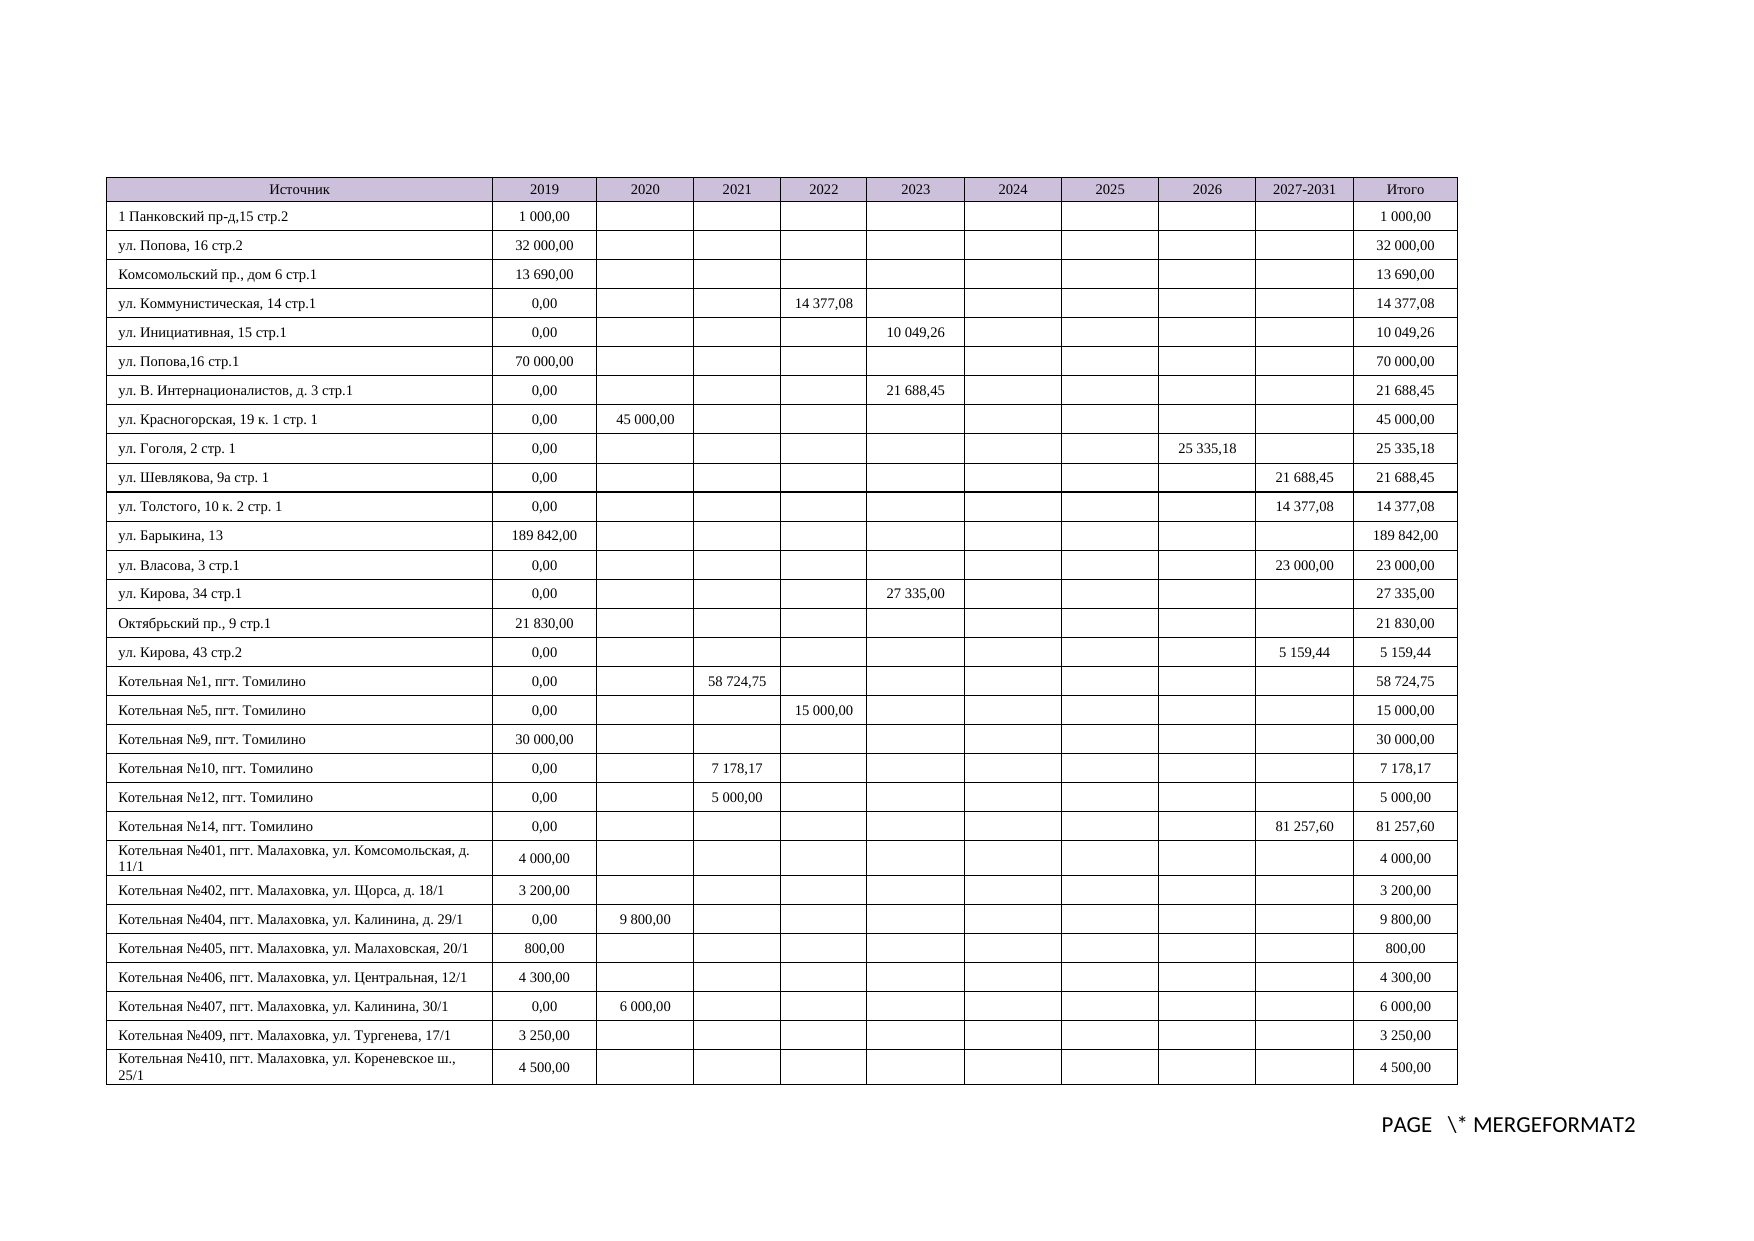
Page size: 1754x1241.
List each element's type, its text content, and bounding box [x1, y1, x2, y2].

table_cell [694, 522, 780, 549]
table_cell [694, 812, 780, 840]
table_cell [1062, 434, 1158, 462]
table_cell [867, 754, 964, 782]
table_cell [694, 992, 780, 1020]
table_cell [1256, 667, 1353, 695]
table_cell [965, 783, 1061, 811]
table_cell [597, 963, 693, 991]
table_cell [1159, 609, 1255, 637]
table_cell Котельная №407, пгт. Малаховка, ул. Калинина, 30/1 [107, 992, 492, 1020]
table_cell [1062, 580, 1158, 608]
table_cell [781, 347, 866, 375]
table_cell [965, 202, 1061, 230]
table_cell 25 335,18 [1159, 434, 1255, 462]
table_header 2025 [1062, 178, 1158, 201]
table_cell [965, 464, 1061, 491]
table_cell 21 688,45 [867, 376, 964, 404]
table_cell 58 724,75 [1354, 667, 1457, 695]
table_cell [965, 963, 1061, 991]
table_cell [965, 905, 1061, 933]
table_cell [1062, 638, 1158, 666]
table_cell [694, 376, 780, 404]
table_cell [867, 464, 964, 491]
table_cell [1062, 905, 1158, 933]
table_cell 14 377,08 [1256, 493, 1353, 521]
table_cell [597, 522, 693, 549]
table_cell [694, 464, 780, 491]
table_cell [867, 202, 964, 230]
table_cell 58 724,75 [694, 667, 780, 695]
table_cell [1159, 696, 1255, 724]
table_cell [694, 405, 780, 433]
table_cell ул. Толстого, 10 к. 2 стр. 1 [107, 493, 492, 521]
table_cell [781, 434, 866, 462]
table_cell 27 335,00 [867, 580, 964, 608]
table_cell [1159, 667, 1255, 695]
table_cell [694, 934, 780, 962]
table_cell 0,00 [493, 551, 596, 579]
table_cell 15 000,00 [1354, 696, 1457, 724]
table_cell [1062, 405, 1158, 433]
table_cell 0,00 [493, 638, 596, 666]
table_cell [694, 580, 780, 608]
table_cell 0,00 [493, 580, 596, 608]
table_cell [1159, 841, 1255, 875]
table_cell [1159, 318, 1255, 346]
table_cell [781, 667, 866, 695]
table_cell 0,00 [493, 434, 596, 462]
table_cell [1159, 464, 1255, 491]
table_cell 800,00 [1354, 934, 1457, 962]
table_cell 13 690,00 [493, 260, 596, 288]
table_cell [965, 725, 1061, 753]
table_cell [781, 609, 866, 637]
table_header 2021 [694, 178, 780, 201]
table_cell 9 800,00 [597, 905, 693, 933]
table_cell [1256, 783, 1353, 811]
table_cell Комсомольский пр., дом 6 стр.1 [107, 260, 492, 288]
table_cell [597, 696, 693, 724]
table_cell [1256, 992, 1353, 1020]
table_cell [781, 638, 866, 666]
table_cell [1256, 876, 1353, 904]
table_cell 15 000,00 [781, 696, 866, 724]
table_cell [965, 551, 1061, 579]
table_cell [867, 992, 964, 1020]
table_cell Котельная №409, пгт. Малаховка, ул. Тургенева, 17/1 [107, 1021, 492, 1049]
table_cell [1159, 934, 1255, 962]
table_cell [965, 347, 1061, 375]
table_cell [781, 464, 866, 491]
table_cell [694, 725, 780, 753]
table_cell 0,00 [493, 754, 596, 782]
table_header 2024 [965, 178, 1061, 201]
table_cell 4 300,00 [493, 963, 596, 991]
table_cell [1256, 260, 1353, 288]
table_cell [1159, 1050, 1255, 1084]
table_cell [781, 405, 866, 433]
table_cell [597, 551, 693, 579]
table_cell [1062, 841, 1158, 875]
table_cell [1256, 318, 1353, 346]
table_cell [1062, 376, 1158, 404]
table_cell [597, 1050, 693, 1084]
table_cell [867, 696, 964, 724]
table_cell 21 830,00 [1354, 609, 1457, 637]
table_cell [1159, 522, 1255, 549]
table_cell 32 000,00 [493, 231, 596, 259]
table_cell 189 842,00 [493, 522, 596, 549]
table_cell Октябрьский пр., 9 стр.1 [107, 609, 492, 637]
table_cell 0,00 [493, 376, 596, 404]
table_cell [965, 493, 1061, 521]
table_cell [1256, 1050, 1353, 1084]
table_cell [597, 754, 693, 782]
table_cell [781, 551, 866, 579]
table_cell 6 000,00 [1354, 992, 1457, 1020]
table_cell [597, 812, 693, 840]
table_cell 1 000,00 [493, 202, 596, 230]
table_cell [867, 609, 964, 637]
table_cell Котельная №404, пгт. Малаховка, ул. Калинина, д. 29/1 [107, 905, 492, 933]
table_cell [965, 289, 1061, 317]
table_cell [965, 696, 1061, 724]
table_cell [781, 841, 866, 875]
table_cell [1062, 992, 1158, 1020]
table_cell 9 800,00 [1354, 905, 1457, 933]
table_cell 4 000,00 [493, 841, 596, 875]
table_cell 4 300,00 [1354, 963, 1457, 991]
table_cell [965, 580, 1061, 608]
table_cell [1062, 551, 1158, 579]
table_cell 0,00 [493, 318, 596, 346]
table_cell [965, 992, 1061, 1020]
table_cell [597, 202, 693, 230]
table_cell [1062, 963, 1158, 991]
table_cell 45 000,00 [1354, 405, 1457, 433]
table_cell 4 000,00 [1354, 841, 1457, 875]
table_cell ул. Кирова, 34 стр.1 [107, 580, 492, 608]
table_cell [597, 841, 693, 875]
table_cell Котельная №405, пгт. Малаховка, ул. Малаховская, 20/1 [107, 934, 492, 962]
table_cell [694, 434, 780, 462]
table_cell 4 500,00 [493, 1050, 596, 1084]
table_cell 1 000,00 [1354, 202, 1457, 230]
table_cell [965, 1050, 1061, 1084]
table_cell [867, 812, 964, 840]
table_cell [867, 405, 964, 433]
table_cell [781, 725, 866, 753]
table_cell 5 159,44 [1256, 638, 1353, 666]
table_cell [1159, 551, 1255, 579]
table_cell 0,00 [493, 783, 596, 811]
table_cell [597, 260, 693, 288]
table_cell [1062, 754, 1158, 782]
table_cell ул. Коммунистическая, 14 стр.1 [107, 289, 492, 317]
table_cell 13 690,00 [1354, 260, 1457, 288]
table_cell 10 049,26 [1354, 318, 1457, 346]
table_cell [965, 376, 1061, 404]
table_cell 3 250,00 [1354, 1021, 1457, 1049]
table_cell [694, 905, 780, 933]
table_cell [1159, 638, 1255, 666]
table_cell [965, 876, 1061, 904]
table_cell [1256, 725, 1353, 753]
table_cell 21 688,45 [1354, 376, 1457, 404]
table_cell [781, 754, 866, 782]
table_cell [694, 696, 780, 724]
table_cell 0,00 [493, 405, 596, 433]
table_cell [1062, 464, 1158, 491]
table_cell [965, 1021, 1061, 1049]
table_cell 5 159,44 [1354, 638, 1457, 666]
table_cell 0,00 [493, 667, 596, 695]
table_cell [781, 1050, 866, 1084]
table_cell [1159, 202, 1255, 230]
table_cell [597, 231, 693, 259]
table_cell 0,00 [493, 696, 596, 724]
table_cell [965, 754, 1061, 782]
table_cell [867, 783, 964, 811]
table_cell [781, 522, 866, 549]
table_cell [965, 841, 1061, 875]
table_cell [965, 812, 1061, 840]
table_cell [867, 841, 964, 875]
table_cell [694, 289, 780, 317]
table_cell [1256, 609, 1353, 637]
table_cell [781, 934, 866, 962]
table_cell [1256, 289, 1353, 317]
table_cell Котельная №5, пгт. Томилино [107, 696, 492, 724]
table_cell [694, 609, 780, 637]
table_cell [1256, 696, 1353, 724]
table_cell 23 000,00 [1354, 551, 1457, 579]
table_cell 25 335,18 [1354, 434, 1457, 462]
table_cell [597, 667, 693, 695]
table_cell [867, 725, 964, 753]
table_cell [1256, 841, 1353, 875]
table_cell [867, 289, 964, 317]
table_cell [867, 347, 964, 375]
table_cell [867, 1021, 964, 1049]
table_cell 81 257,60 [1354, 812, 1457, 840]
table_cell ул. В. Интернационалистов, д. 3 стр.1 [107, 376, 492, 404]
table_cell [867, 876, 964, 904]
table_header 2020 [597, 178, 693, 201]
table_cell 7 178,17 [1354, 754, 1457, 782]
table_cell [781, 992, 866, 1020]
table_cell 0,00 [493, 812, 596, 840]
table_cell 81 257,60 [1256, 812, 1353, 840]
table_cell 3 200,00 [493, 876, 596, 904]
table_cell [694, 231, 780, 259]
table_cell [1256, 231, 1353, 259]
table_cell 21 830,00 [493, 609, 596, 637]
table_cell [965, 231, 1061, 259]
table_cell [1256, 347, 1353, 375]
table_cell [1062, 493, 1158, 521]
table_cell [597, 376, 693, 404]
table_cell [1256, 405, 1353, 433]
table_cell [867, 522, 964, 549]
table_cell [597, 609, 693, 637]
table_cell [965, 260, 1061, 288]
table_cell ул. Инициативная, 15 стр.1 [107, 318, 492, 346]
table_cell [1062, 876, 1158, 904]
table_cell [694, 638, 780, 666]
table_cell [965, 318, 1061, 346]
table_cell [1159, 905, 1255, 933]
table_cell [1159, 1021, 1255, 1049]
table_cell [1159, 754, 1255, 782]
table_cell Котельная №12, пгт. Томилино [107, 783, 492, 811]
table_cell [597, 1021, 693, 1049]
table_cell [965, 667, 1061, 695]
table_cell ул. Власова, 3 стр.1 [107, 551, 492, 579]
table_cell [1062, 1021, 1158, 1049]
table_cell [781, 318, 866, 346]
table_cell [1256, 580, 1353, 608]
table_cell [965, 434, 1061, 462]
table_cell [694, 841, 780, 875]
table_cell [1159, 963, 1255, 991]
table_cell 70 000,00 [493, 347, 596, 375]
table_cell 21 688,45 [1354, 464, 1457, 491]
table_cell [597, 580, 693, 608]
table_cell [1062, 783, 1158, 811]
table_cell [1159, 812, 1255, 840]
table_cell [867, 493, 964, 521]
table_cell [867, 934, 964, 962]
table_cell 27 335,00 [1354, 580, 1457, 608]
table_cell [1159, 347, 1255, 375]
table_cell 5 000,00 [694, 783, 780, 811]
table_cell 4 500,00 [1354, 1050, 1457, 1084]
table_cell ул. Барыкина, 13 [107, 522, 492, 549]
table_cell [1062, 667, 1158, 695]
table_cell 21 688,45 [1256, 464, 1353, 491]
table_cell ул. Шевлякова, 9а стр. 1 [107, 464, 492, 491]
table_header Источник [107, 178, 492, 201]
table_cell 23 000,00 [1256, 551, 1353, 579]
table_cell Котельная №10, пгт. Томилино [107, 754, 492, 782]
table_cell [1159, 260, 1255, 288]
table_cell [1062, 318, 1158, 346]
table_cell 30 000,00 [493, 725, 596, 753]
table_cell [1159, 725, 1255, 753]
table_cell 800,00 [493, 934, 596, 962]
table_cell [867, 551, 964, 579]
table_cell [1159, 783, 1255, 811]
table_cell [781, 905, 866, 933]
table_cell 30 000,00 [1354, 725, 1457, 753]
table_cell [965, 609, 1061, 637]
table_cell [1062, 231, 1158, 259]
table_cell [1062, 202, 1158, 230]
table_cell [1256, 754, 1353, 782]
table_cell [867, 963, 964, 991]
table_cell [1159, 580, 1255, 608]
table_cell [1256, 434, 1353, 462]
table_cell [694, 551, 780, 579]
table_cell [1062, 1050, 1158, 1084]
table_cell 7 178,17 [694, 754, 780, 782]
table_cell 45 000,00 [597, 405, 693, 433]
table_cell [1062, 934, 1158, 962]
table_cell [781, 783, 866, 811]
table_cell [867, 1050, 964, 1084]
table_cell ул. Попова,16 стр.1 [107, 347, 492, 375]
table_cell [1062, 522, 1158, 549]
table_cell [597, 725, 693, 753]
table_cell [867, 260, 964, 288]
table_cell ул. Попова, 16 стр.2 [107, 231, 492, 259]
table_cell 0,00 [493, 464, 596, 491]
table_cell [694, 493, 780, 521]
table_cell [694, 1021, 780, 1049]
table_cell [597, 347, 693, 375]
table_cell 189 842,00 [1354, 522, 1457, 549]
table_header 2026 [1159, 178, 1255, 201]
table_cell [867, 905, 964, 933]
table_cell 0,00 [493, 289, 596, 317]
table_header Итого [1354, 178, 1457, 201]
table_cell [1256, 905, 1353, 933]
table_cell 1 Панковский пр-д,15 стр.2 [107, 202, 492, 230]
table_cell [694, 876, 780, 904]
table_cell [965, 934, 1061, 962]
table_cell 3 250,00 [493, 1021, 596, 1049]
table_cell [781, 231, 866, 259]
table_cell 14 377,08 [1354, 493, 1457, 521]
table_cell [1062, 347, 1158, 375]
table_cell [781, 963, 866, 991]
table_cell [867, 667, 964, 695]
table_cell [1256, 522, 1353, 549]
table_header 2023 [867, 178, 964, 201]
table_cell 5 000,00 [1354, 783, 1457, 811]
table_cell [781, 580, 866, 608]
table_cell [965, 638, 1061, 666]
table_cell [1256, 963, 1353, 991]
table_cell Котельная №401, пгт. Малаховка, ул. Комсомольская, д. 11/1 [107, 841, 492, 875]
table_cell [781, 202, 866, 230]
table_cell [597, 318, 693, 346]
table_cell [1062, 696, 1158, 724]
table_cell [694, 202, 780, 230]
table_cell 70 000,00 [1354, 347, 1457, 375]
table_cell [597, 464, 693, 491]
table_header 2022 [781, 178, 866, 201]
table_cell [867, 231, 964, 259]
table_cell [597, 876, 693, 904]
table_cell 6 000,00 [597, 992, 693, 1020]
table_cell [597, 434, 693, 462]
table_cell 3 200,00 [1354, 876, 1457, 904]
table_cell [781, 376, 866, 404]
table_cell 0,00 [493, 992, 596, 1020]
table_cell [597, 289, 693, 317]
table_cell [965, 522, 1061, 549]
table_cell 32 000,00 [1354, 231, 1457, 259]
table_cell [1062, 289, 1158, 317]
table_cell 10 049,26 [867, 318, 964, 346]
table_header 2019 [493, 178, 596, 201]
table_cell [1159, 289, 1255, 317]
table_cell [781, 493, 866, 521]
table_cell [1062, 812, 1158, 840]
table_cell [1062, 609, 1158, 637]
table_cell [1159, 376, 1255, 404]
table_header 2027-2031 [1256, 178, 1353, 201]
table_cell [1159, 992, 1255, 1020]
table_cell 14 377,08 [1354, 289, 1457, 317]
table_cell [781, 812, 866, 840]
table_cell Котельная №9, пгт. Томилино [107, 725, 492, 753]
table_cell [781, 260, 866, 288]
table_cell Котельная №402, пгт. Малаховка, ул. Щорса, д. 18/1 [107, 876, 492, 904]
table_cell [694, 347, 780, 375]
table_cell [781, 1021, 866, 1049]
table_cell [1256, 202, 1353, 230]
table_cell 0,00 [493, 493, 596, 521]
table_cell Котельная №1, пгт. Томилино [107, 667, 492, 695]
table_cell [1159, 231, 1255, 259]
table_cell [867, 434, 964, 462]
table_cell [597, 783, 693, 811]
table_cell 14 377,08 [781, 289, 866, 317]
table_cell ул. Кирова, 43 стр.2 [107, 638, 492, 666]
table_cell [965, 405, 1061, 433]
table_cell 0,00 [493, 905, 596, 933]
table_cell [694, 963, 780, 991]
table_cell [867, 638, 964, 666]
table_cell [1159, 405, 1255, 433]
table_cell [1256, 934, 1353, 962]
table_cell [597, 638, 693, 666]
table_cell [694, 318, 780, 346]
table_cell Котельная №406, пгт. Малаховка, ул. Центральная, 12/1 [107, 963, 492, 991]
table_cell [1256, 1021, 1353, 1049]
table_cell [1062, 260, 1158, 288]
table_cell [1159, 493, 1255, 521]
table_cell [1062, 725, 1158, 753]
table_cell [694, 1050, 780, 1084]
table_cell Котельная №14, пгт. Томилино [107, 812, 492, 840]
table_cell [1159, 876, 1255, 904]
table_cell [597, 934, 693, 962]
table_cell [597, 493, 693, 521]
table_cell [1256, 376, 1353, 404]
table_cell [694, 260, 780, 288]
table_cell Котельная №410, пгт. Малаховка, ул. Кореневское ш., 25/1 [107, 1050, 492, 1084]
table_cell ул. Красногорская, 19 к. 1 стр. 1 [107, 405, 492, 433]
table_cell [781, 876, 866, 904]
table_cell ул. Гоголя, 2 стр. 1 [107, 434, 492, 462]
